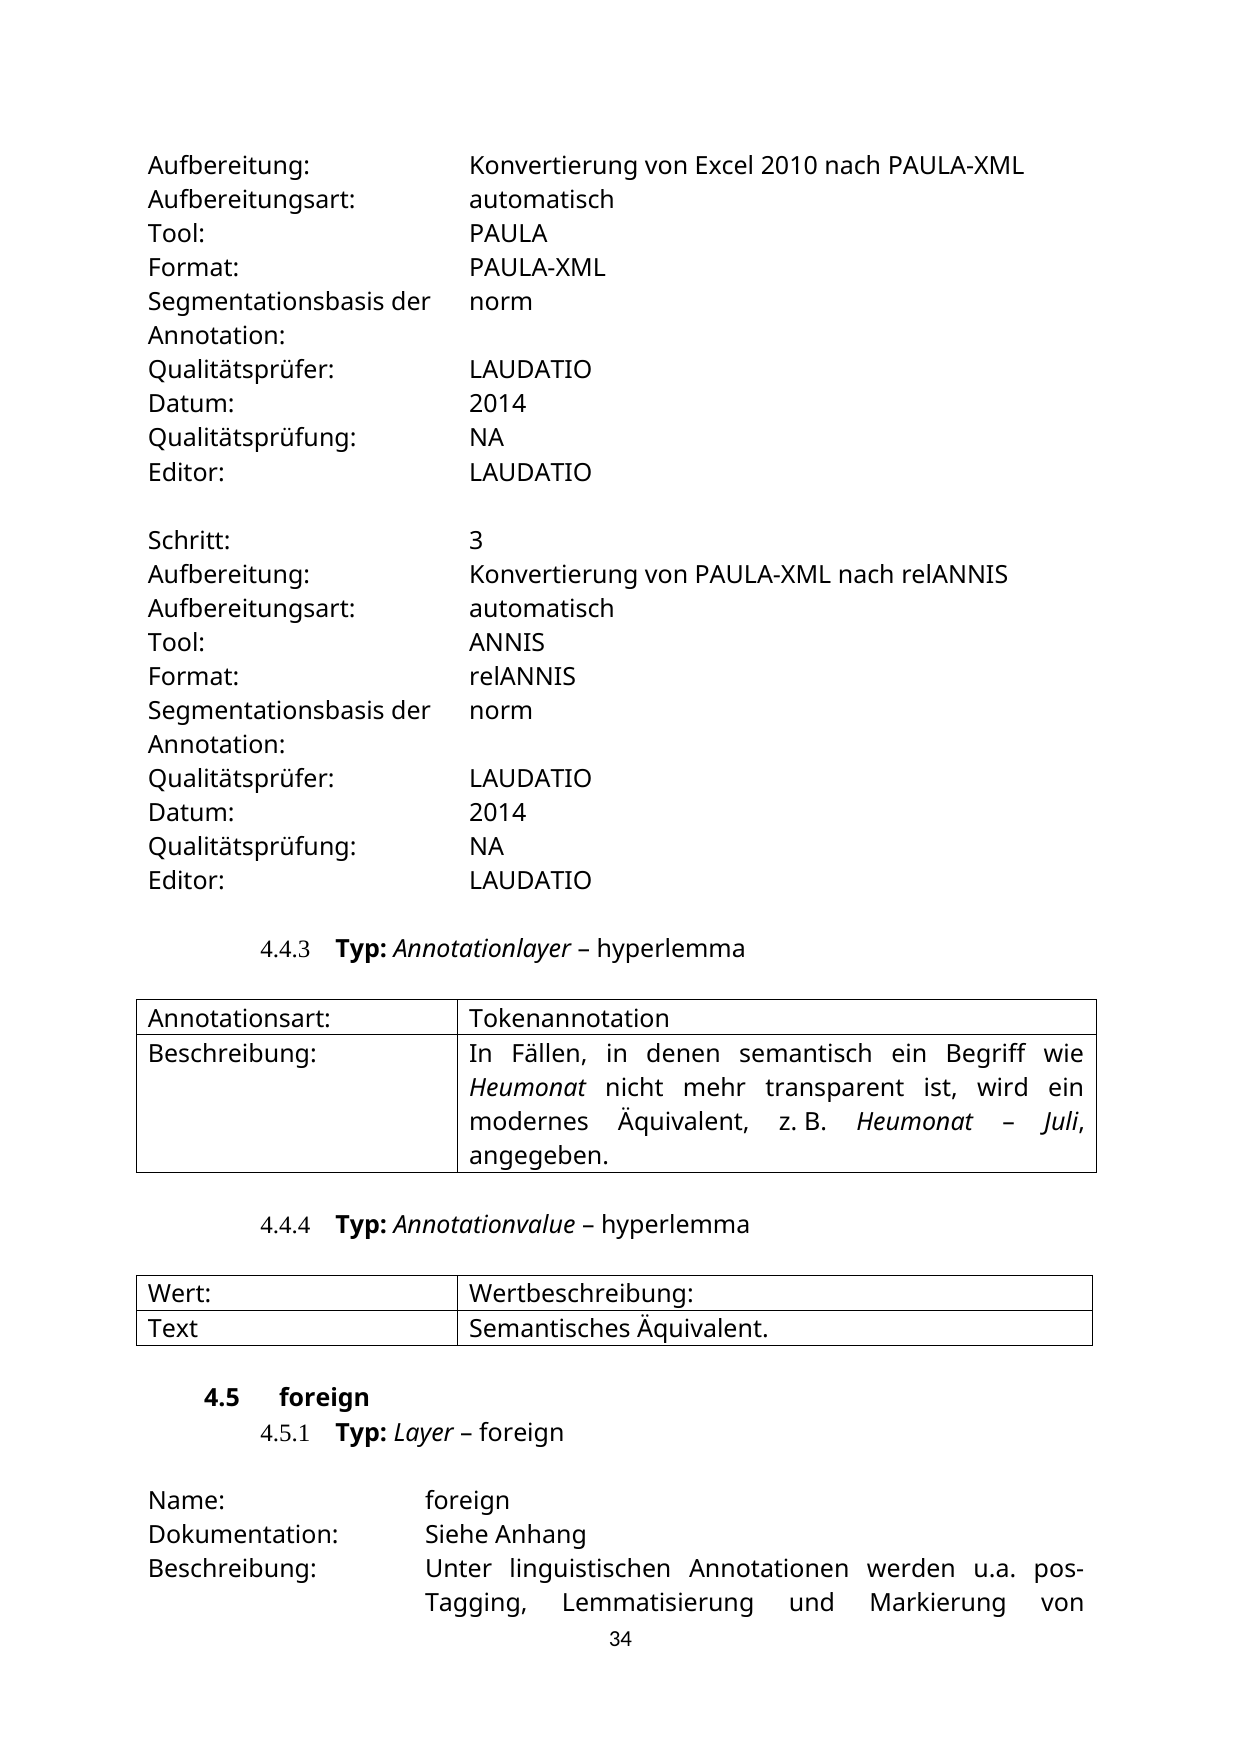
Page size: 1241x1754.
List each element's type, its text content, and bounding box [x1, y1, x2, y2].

table_cell LAUDATIO [458, 352, 1098, 386]
table_cell Konvertierung von PAULA-XML nach relANNIS [458, 556, 1098, 590]
table_cell In Fällen, in denen semantisch ein Begriff wie Heumonat nicht mehr transparent ist, wird ein modernes Äquivalent, z. B. Heumonat – Juli, angegeben. [458, 1035, 1096, 1172]
table_cell Datum: [136, 795, 458, 829]
table_header Wertbeschreibung: [458, 1276, 1092, 1310]
table_cell Beschreibung: [137, 1035, 457, 1172]
table_header foreign [414, 1482, 1096, 1516]
table_cell NA [458, 829, 1098, 863]
table_cell Text [137, 1311, 457, 1345]
table_cell Semantisches Äquivalent. [458, 1311, 1092, 1345]
table_cell Segmentationsbasis der Annotation: [136, 693, 458, 761]
table_header Tokenannotation [458, 1000, 1096, 1034]
table_cell Tool: [136, 625, 458, 658]
table_cell Editor: [136, 454, 458, 522]
table_cell Qualitätsprüfung: [136, 829, 458, 863]
table_cell PAULA-XML [458, 250, 1098, 284]
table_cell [414, 1550, 1096, 1618]
table_cell Aufbereitungsart: [136, 590, 458, 624]
table_cell ANNIS [458, 625, 1098, 658]
text Typ: Layer – foreign [260, 1414, 1093, 1448]
table_cell Format: [136, 250, 458, 284]
table_header Name: [136, 1482, 413, 1516]
table_cell Editor: [136, 863, 458, 897]
table_cell Segmentationsbasis der Annotation: [136, 284, 458, 352]
table_cell Qualitätsprüfung: [136, 420, 458, 454]
table_cell PAULA [458, 216, 1098, 250]
text foreign [204, 1380, 1093, 1414]
table_cell NA [458, 420, 1098, 454]
table_cell Schritt: [136, 522, 458, 556]
table_cell Dokumentation: [136, 1516, 413, 1550]
table_cell relANNIS [458, 659, 1098, 693]
table_cell Siehe Anhang [414, 1516, 1096, 1550]
table_cell norm [458, 693, 1098, 761]
table_header Annotationsart: [137, 1000, 457, 1034]
table_cell 2014 [458, 795, 1098, 829]
table_cell Qualitätsprüfer: [136, 761, 458, 795]
table_header Wert: [137, 1276, 457, 1310]
table_cell LAUDATIO [458, 454, 1098, 522]
table_cell norm [458, 284, 1098, 352]
table_cell 3 [458, 522, 1098, 556]
table_cell Tool: [136, 216, 458, 250]
table_cell Beschreibung: [136, 1550, 413, 1618]
table_cell Aufbereitung: [136, 148, 458, 182]
table_cell automatisch [458, 182, 1098, 216]
table_cell Qualitätsprüfer: [136, 352, 458, 386]
table_cell Datum: [136, 386, 458, 420]
table_cell Format: [136, 659, 458, 693]
table_cell Aufbereitungsart: [136, 182, 458, 216]
table_cell Aufbereitung: [136, 556, 458, 590]
table_cell Konvertierung von Excel 2010 nach PAULA-XML [458, 148, 1098, 182]
text Typ: Annotationlayer – hyperlemma [260, 931, 1093, 965]
table_cell 2014 [458, 386, 1098, 420]
table_cell automatisch [458, 590, 1098, 624]
table_cell LAUDATIO [458, 863, 1098, 897]
text Typ: Annotationvalue – hyperlemma [260, 1207, 1093, 1241]
table_cell LAUDATIO [458, 761, 1098, 795]
